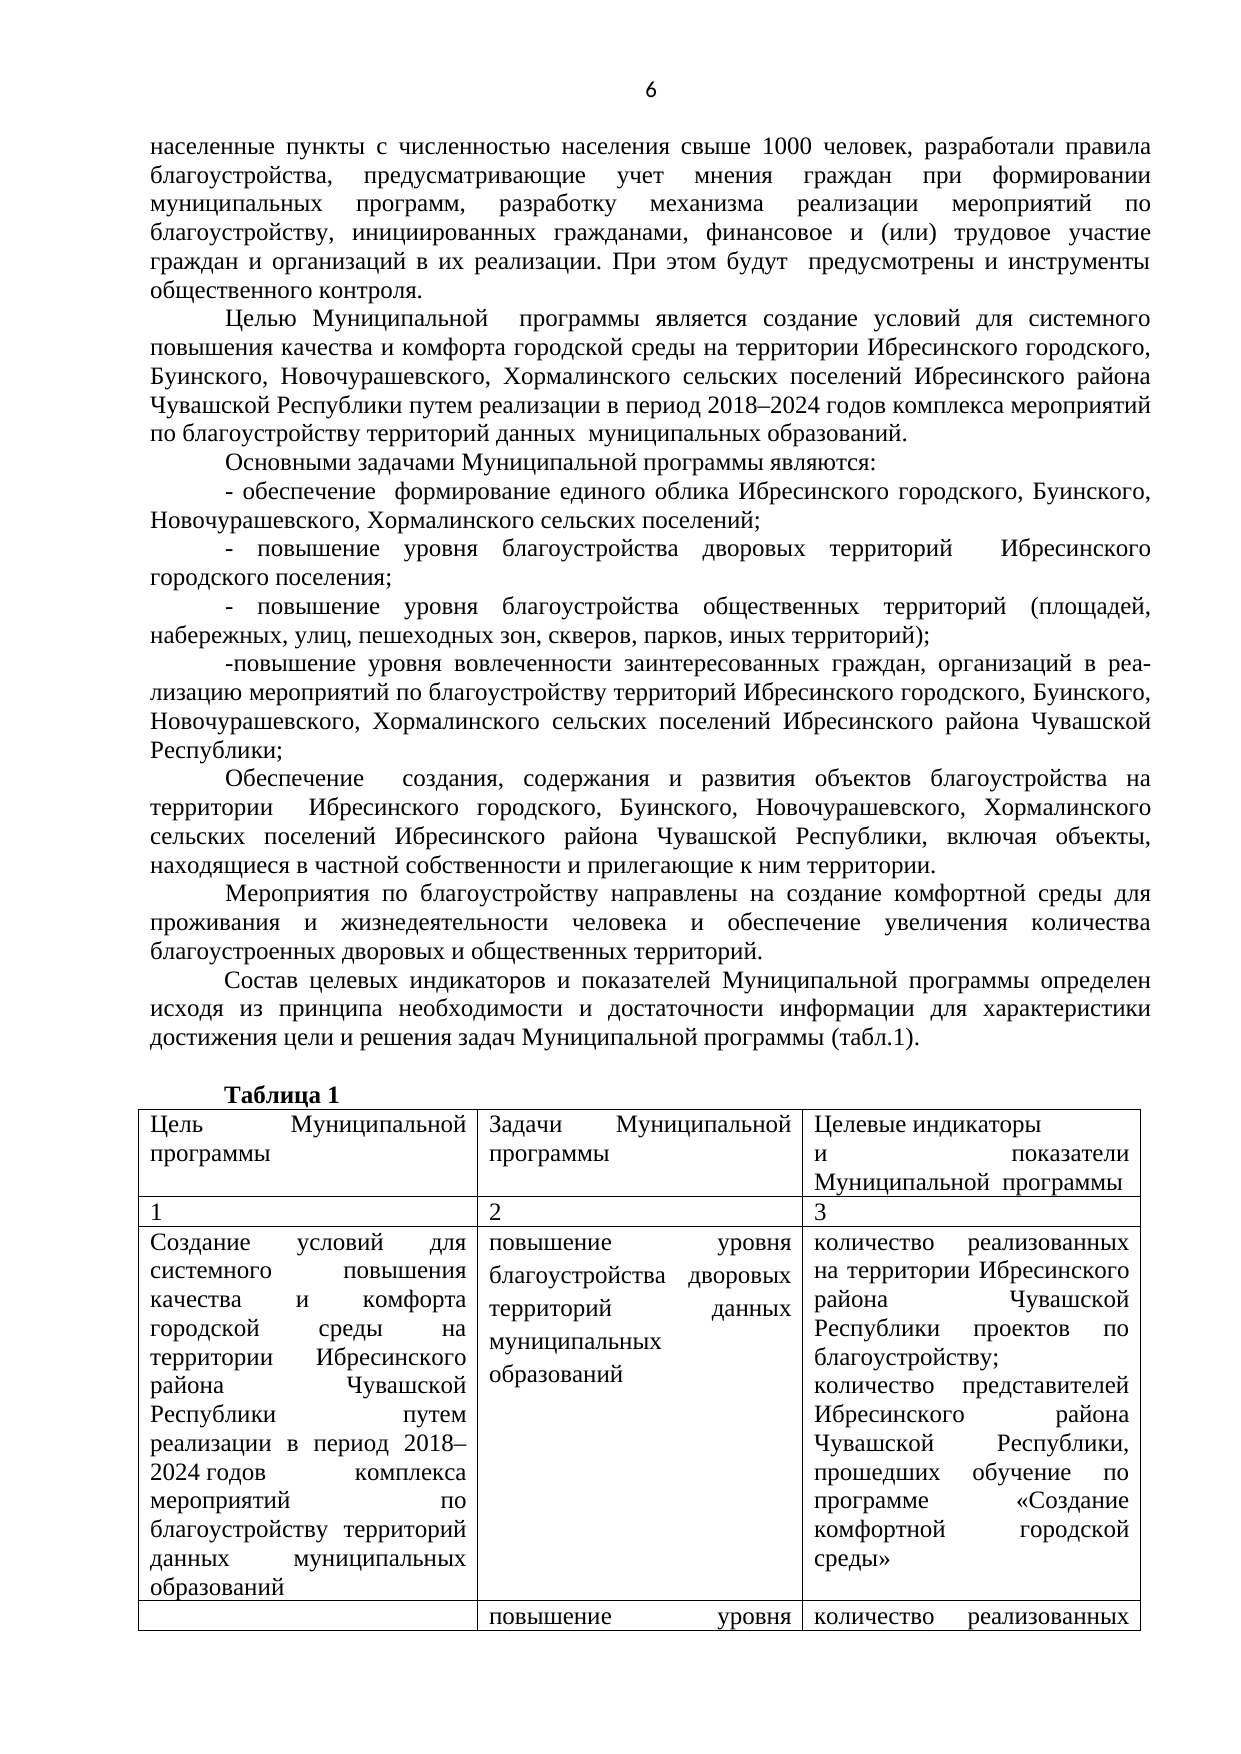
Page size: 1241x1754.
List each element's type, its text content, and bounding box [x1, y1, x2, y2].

table_cell 2 [478, 1197, 802, 1226]
text Мероприятия по благоустройству направлены на создание комфортной среды для проживания и жизнедеятельности человека и обеспечение увеличения количества благоустроенных дворовых и общественных территорий. [150, 878, 1152, 965]
text - повышение уровня благоустройства дворовых территорий Ибресинского городского поселения; [150, 533, 1152, 591]
table_cell Создание условий для системного повышения качества и комфорта городской среды на территории Ибресинского района Чувашской Республики путем реализации в период 2018–2024 годов комплекса мероприятий по благоустройству территорий данных муниципальных образований [139, 1227, 477, 1600]
table_cell повышение уровня благоустройства дворовых территорий данных муниципальных образований [478, 1227, 802, 1600]
text - повышение уровня благоустройства общественных территорий (площадей, набережных, улиц, пешеходных зон, скверов, парков, иных территорий); [150, 591, 1152, 648]
text Целью Муниципальной программы является создание условий для системного повышения качества и комфорта городской среды на территории Ибресинского городского, Буинского, Новочурашевского, Хормалинского сельских поселений Ибресинского района Чувашской Республики путем реализации в период 2018–2024 годов комплекса мероприятий по благоустройству территорий данных муниципальных образований. [150, 303, 1152, 447]
text Состав целевых индикаторов и показателей Муниципальной программы определен исходя из принципа необходимости и достаточности информации для характеристики достижения цели и решения задач Муниципальной программы (табл.1). [150, 965, 1152, 1051]
table_cell 1 [139, 1197, 477, 1226]
text Таблица 1 [150, 1080, 1152, 1108]
text Обеспечение создания, содержания и развития объектов благоустройства на территории Ибресинского городского, Буинского, Новочурашевского, Хормалинского сельских поселений Ибресинского района Чувашской Республики, включая объекты, находящиеся в частной собственности и прилегающие к ним территории. [150, 763, 1152, 878]
text - обеспечение формирование единого облика Ибресинского городского, Буинского, Новочурашевского, Хормалинского сельских поселений; [150, 476, 1152, 533]
text -повышение уровня вовлеченности заинтересованных граждан, организаций в реа-лизацию мероприятий по благоустройству территорий Ибресинского городского, Буинского, Новочурашевского, Хормалинского сельских поселений Ибресинского района Чувашской Республики; [150, 648, 1152, 763]
text Основными задачами Муниципальной программы являются: [150, 447, 1152, 476]
table_cell [139, 1601, 477, 1630]
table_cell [478, 1601, 802, 1630]
table_header Задачи Муниципальной программы [478, 1110, 802, 1196]
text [150, 131, 1152, 303]
table_header Целевые индикаторы и показатели Муниципальной программы [803, 1110, 1140, 1196]
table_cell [803, 1601, 1140, 1630]
table_cell 3 [803, 1197, 1140, 1226]
table_header Цель Муниципальной программы [139, 1110, 477, 1196]
